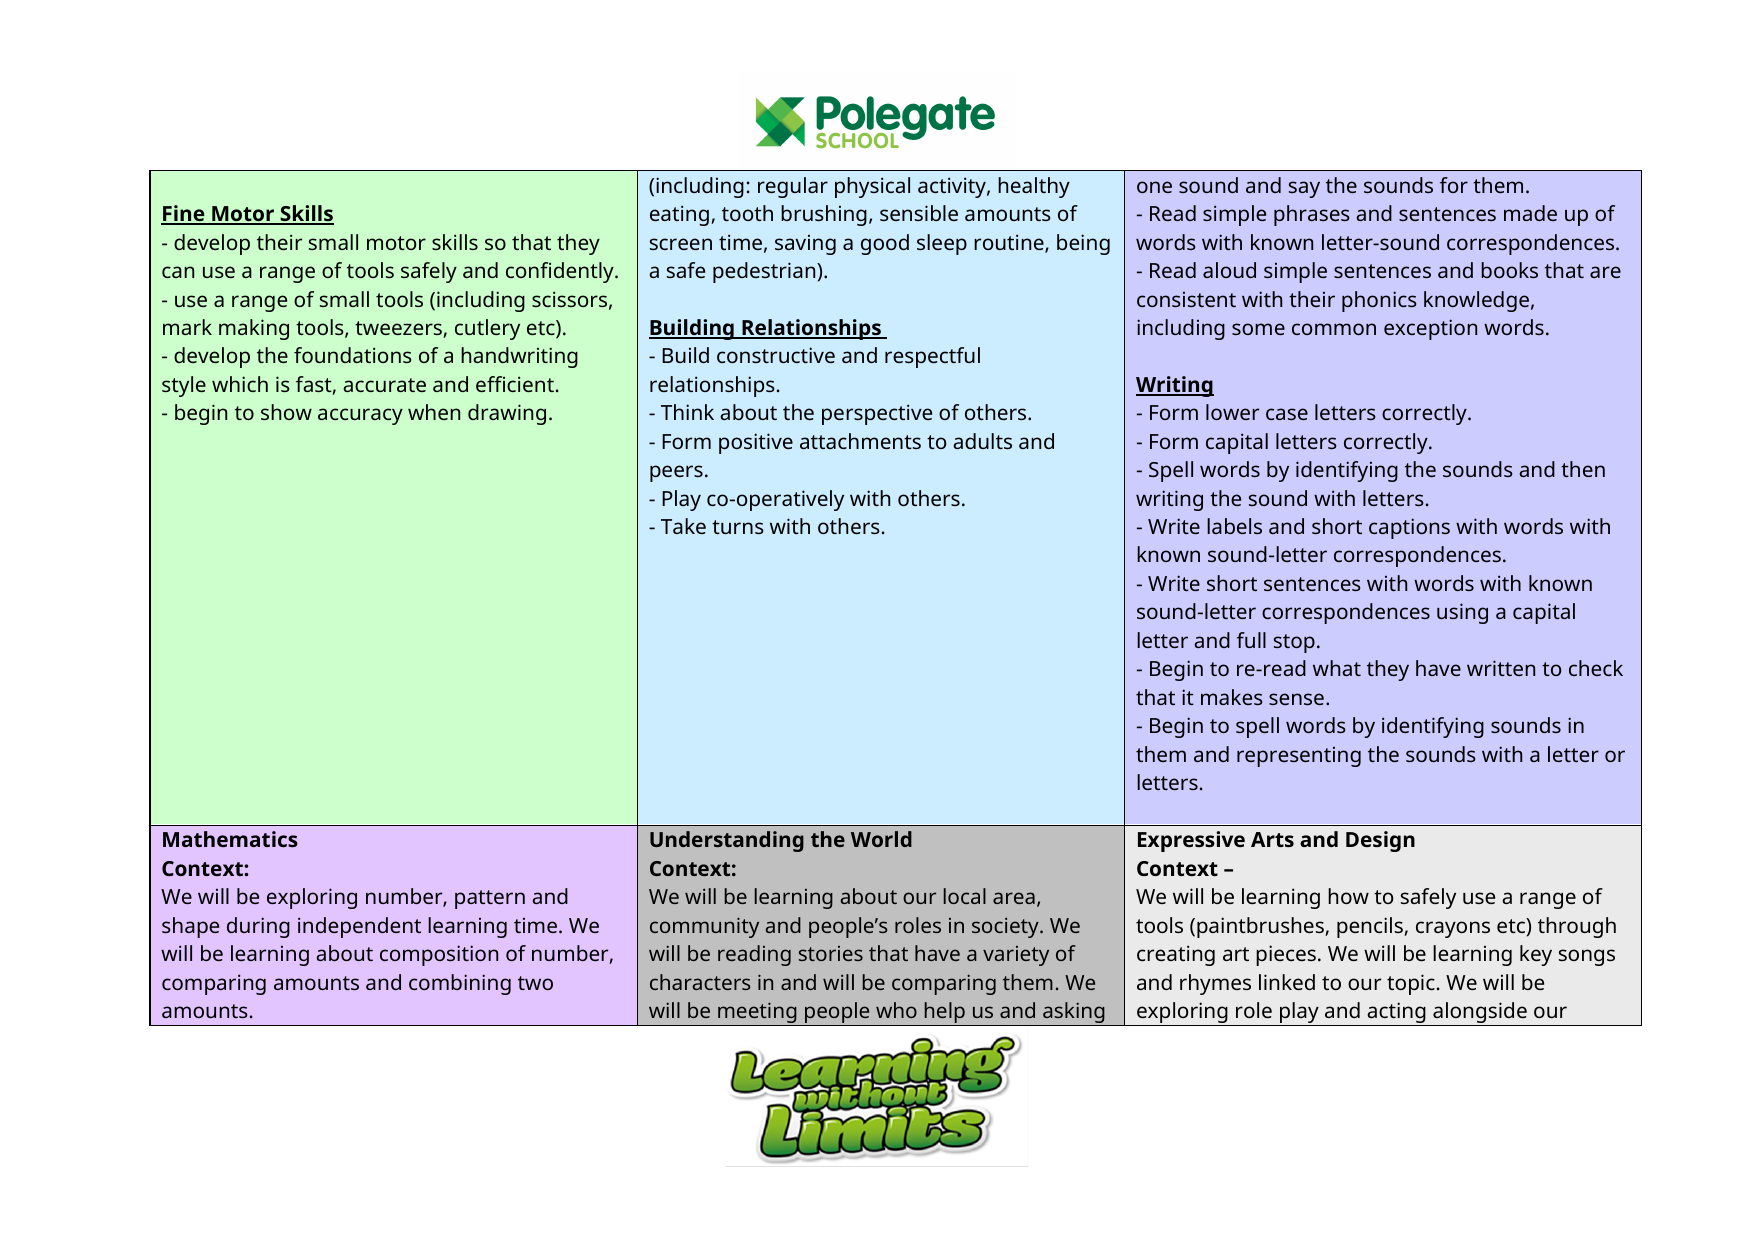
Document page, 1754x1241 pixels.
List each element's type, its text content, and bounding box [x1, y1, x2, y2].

picture [725, 1029, 1029, 1167]
picture [738, 73, 1015, 170]
